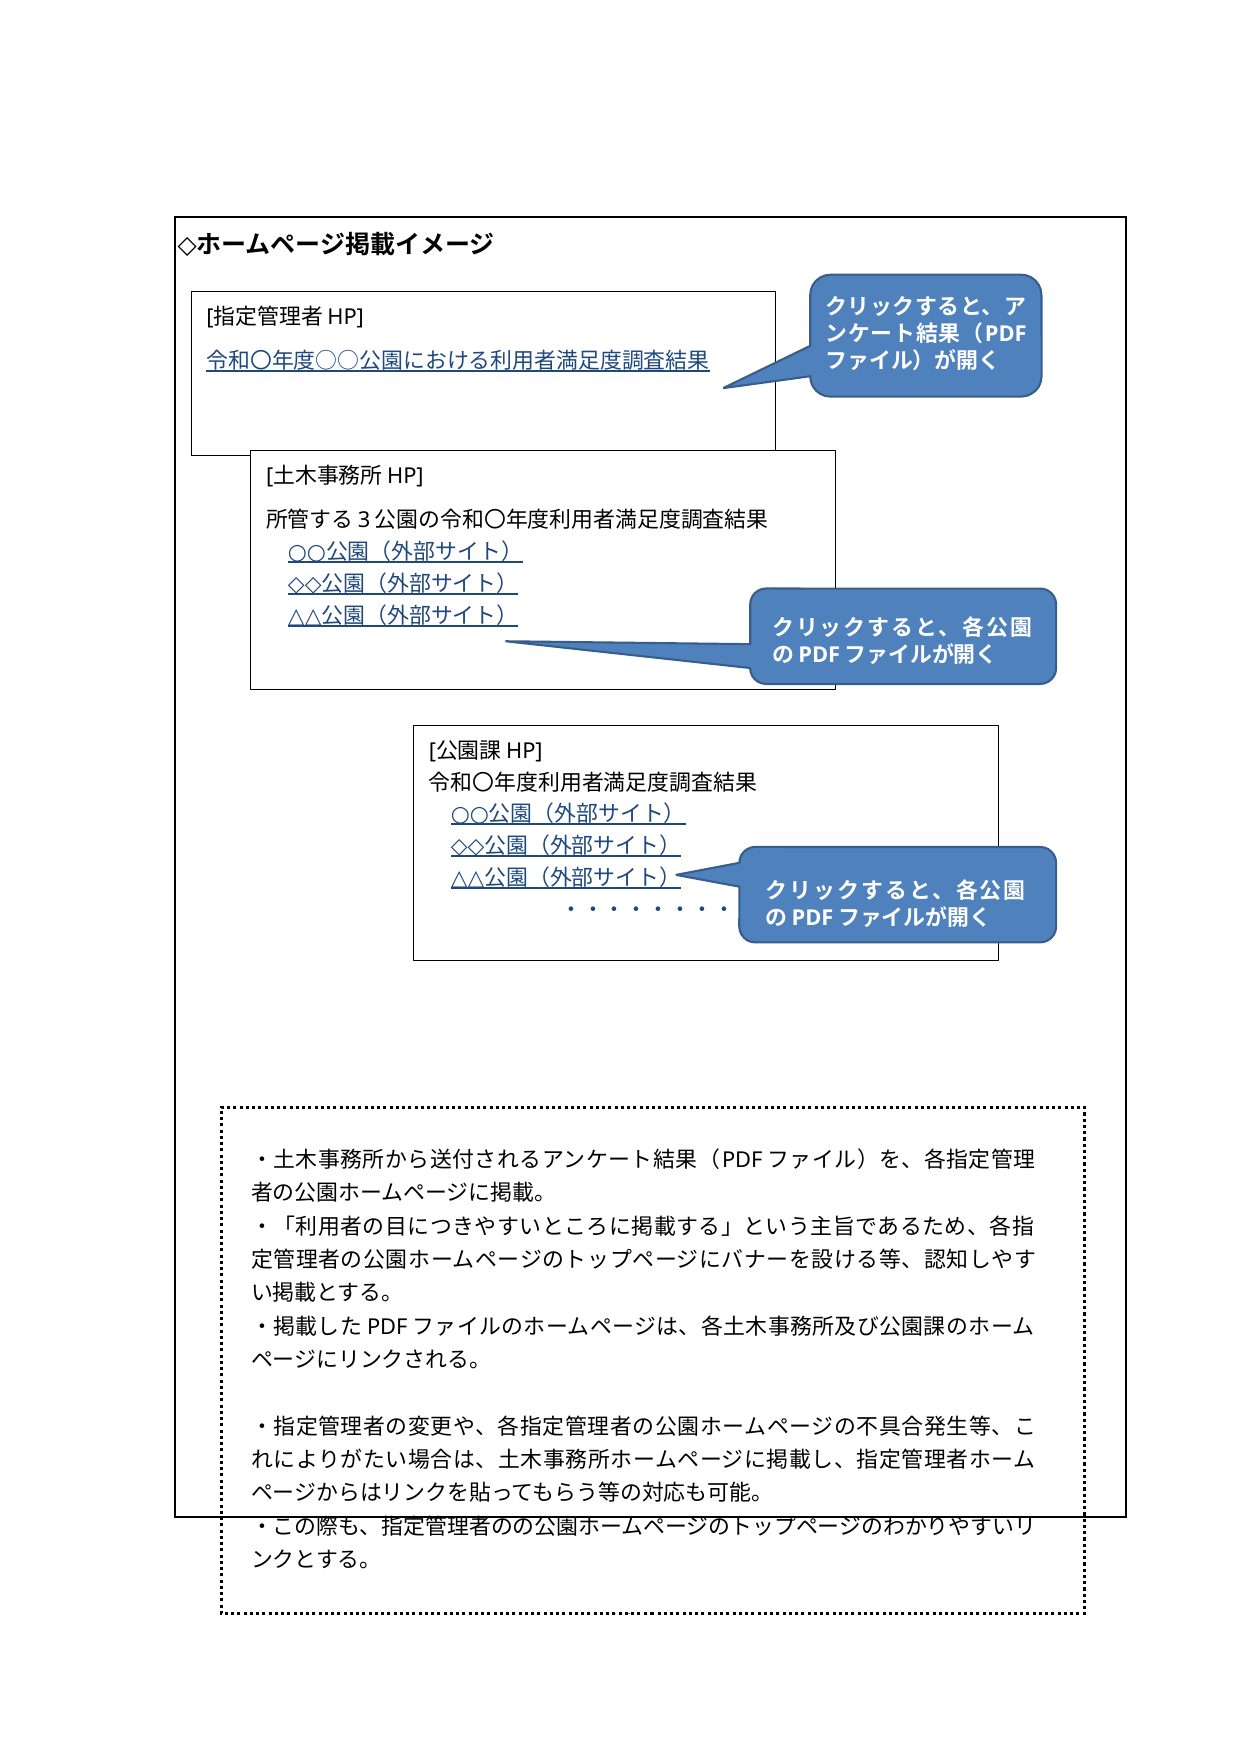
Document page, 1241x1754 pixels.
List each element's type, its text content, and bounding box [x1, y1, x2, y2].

text ◇ホームページ掲載イメージ [177, 224, 1063, 261]
